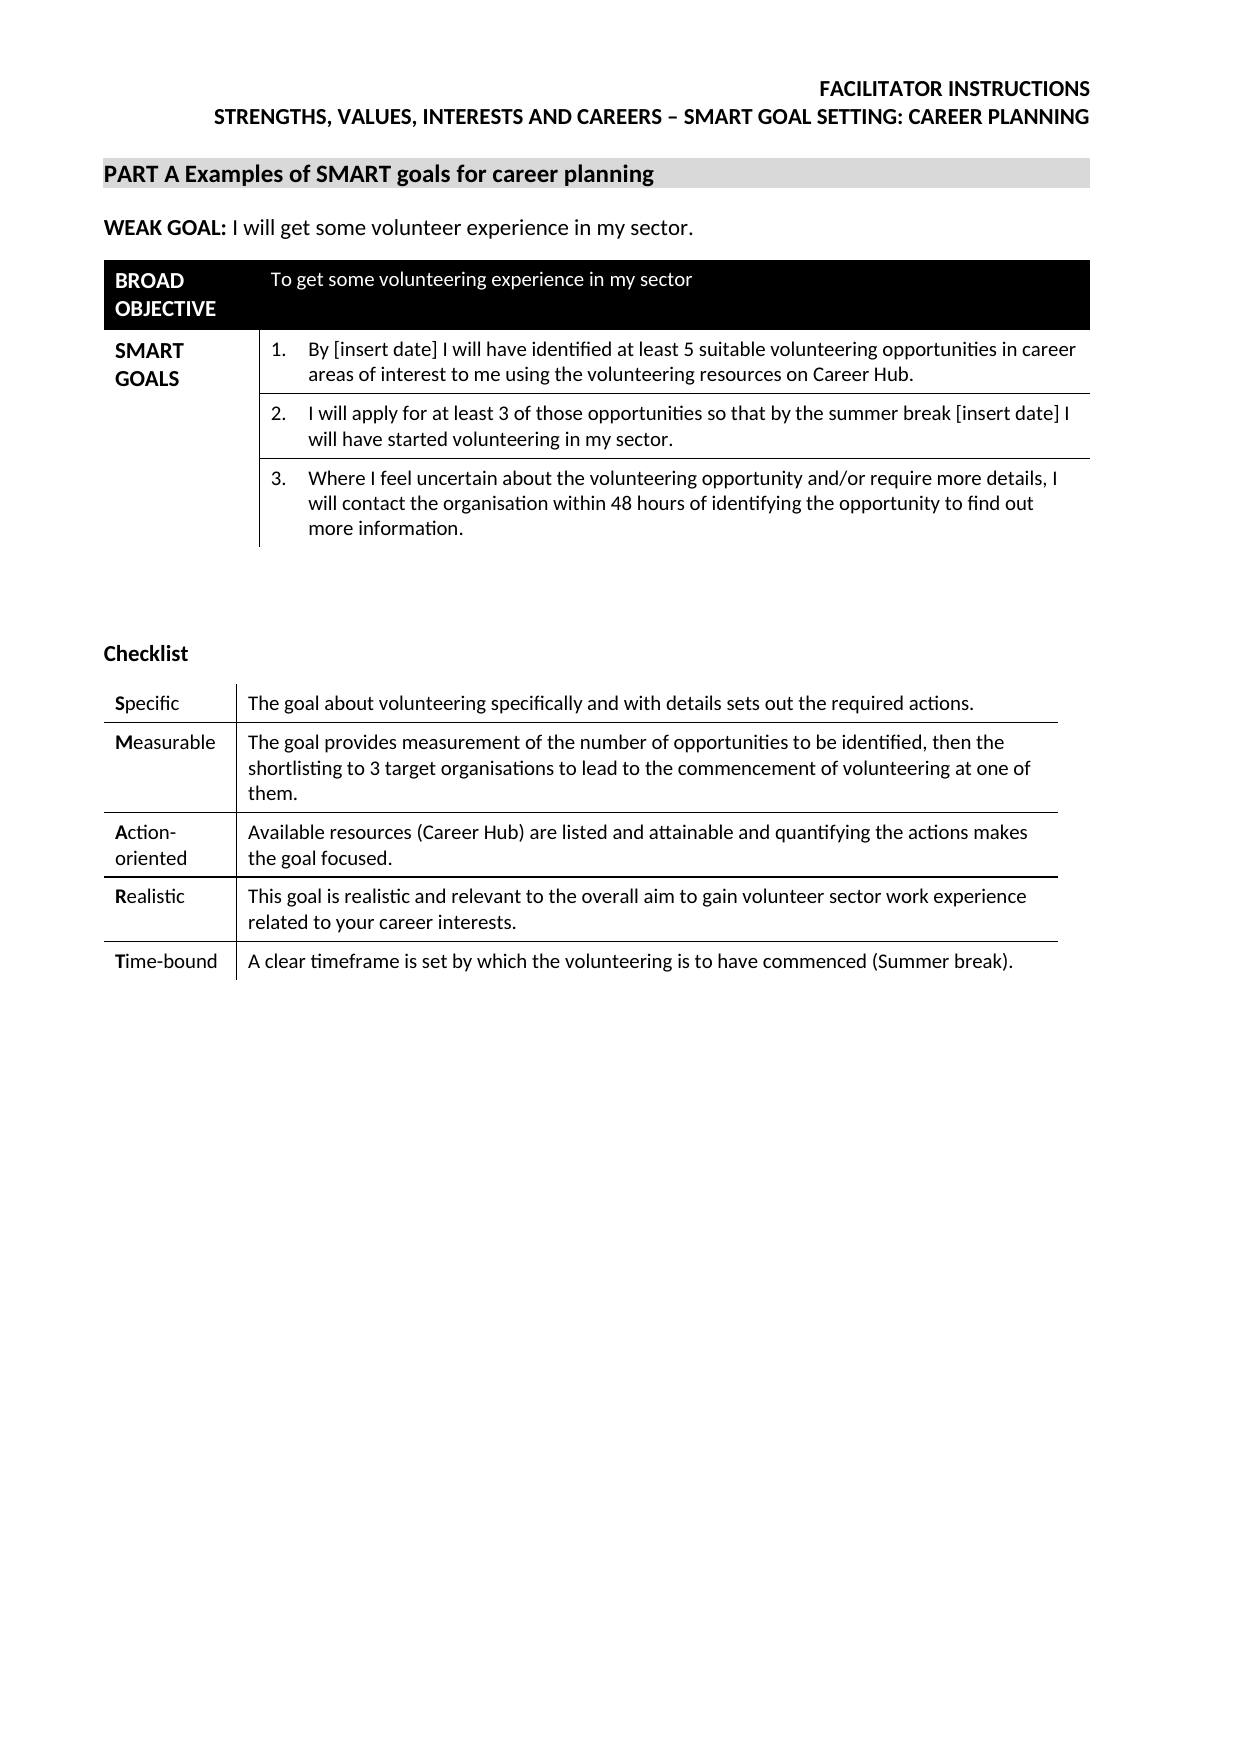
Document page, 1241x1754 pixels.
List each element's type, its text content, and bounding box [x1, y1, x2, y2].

table_cell I will apply for at least 3 of those opportunities so that by the summer break [insert date] I will have started volunteering in my sector. [260, 394, 1090, 457]
table_cell Realistic [104, 878, 236, 941]
table_cell Time-bound [104, 942, 236, 980]
table_cell SMART GOALS [104, 330, 259, 547]
table_header BROAD OBJECTIVE [104, 260, 259, 329]
text Checklist [103, 639, 1090, 668]
table_header To get some volunteering experience in my sector [260, 260, 1090, 329]
text WEAK GOAL: I will get some volunteer experience in my sector. [103, 213, 1090, 241]
table_header Specific [104, 684, 236, 722]
table_cell Action-oriented [104, 813, 236, 876]
table_cell Where I feel uncertain about the volunteering opportunity and/or require more details, I will contact the organisation within 48 hours of identifying the opportunity to find out more information. [260, 459, 1090, 547]
table_cell Measurable [104, 723, 236, 812]
table_cell A clear timeframe is set by which the volunteering is to have commenced (Summer break). [237, 942, 1058, 980]
table_cell By [insert date] I will have identified at least 5 suitable volunteering opportunities in career areas of interest to me using the volunteering resources on Career Hub. [260, 330, 1090, 393]
table_header The goal about volunteering specifically and with details sets out the required actions. [237, 684, 1058, 722]
table_cell This goal is realistic and relevant to the overall aim to gain volunteer sector work experience related to your career interests. [237, 878, 1058, 941]
table_cell Available resources (Career Hub) are listed and attainable and quantifying the actions makes the goal focused. [237, 813, 1058, 876]
table_cell The goal provides measurement of the number of opportunities to be identified, then the shortlisting to 3 target organisations to lead to the commencement of volunteering at one of them. [237, 723, 1058, 812]
subtitle PART A Examples of SMART goals for career planning [103, 158, 1090, 188]
